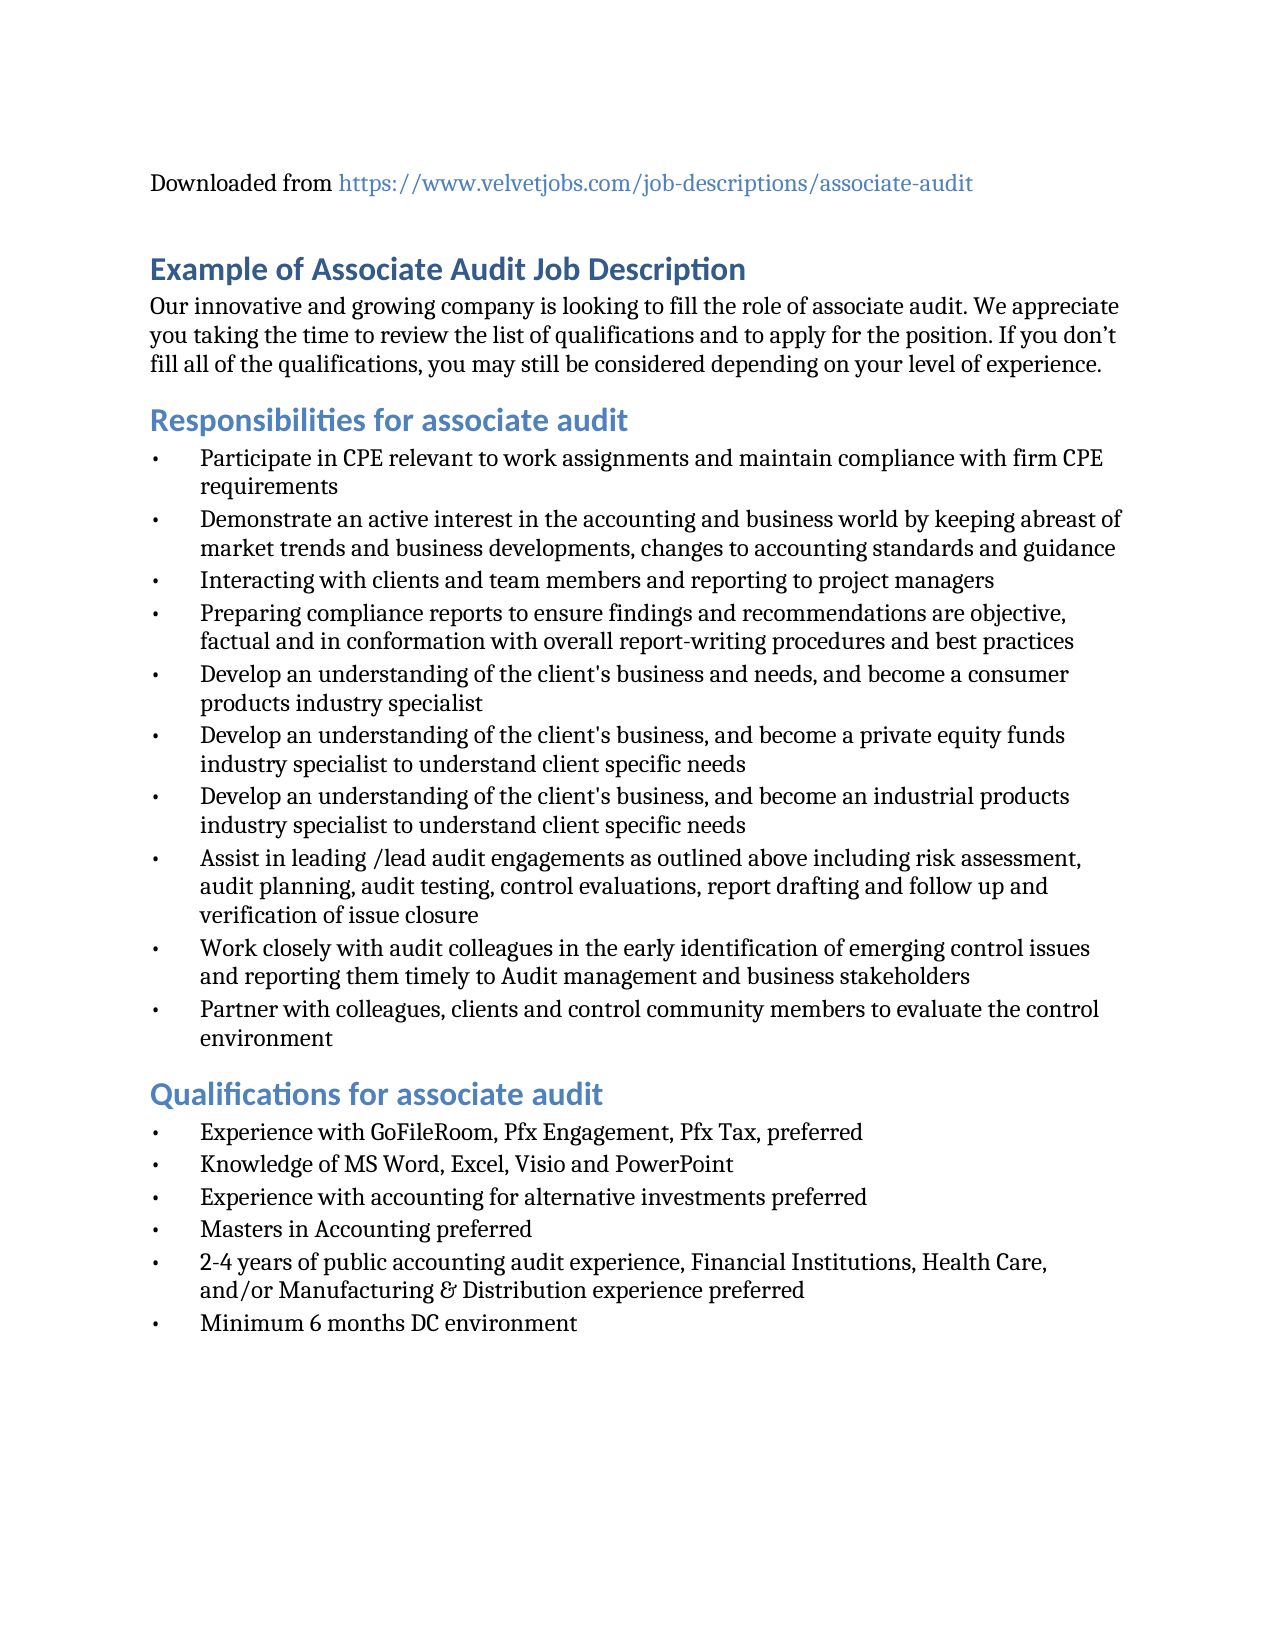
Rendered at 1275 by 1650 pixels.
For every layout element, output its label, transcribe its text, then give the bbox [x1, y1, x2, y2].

list 2-4 years of public accounting audit experience, Financial Institutions, Health Care, and/or Manufacturing & Distribution experience preferred [150, 1248, 1125, 1305]
list Partner with colleagues, clients and control community members to evaluate the control environment [150, 995, 1125, 1052]
subtitle Responsibilities for associate audit [150, 399, 1125, 440]
list Minimum 6 months DC environment [150, 1309, 1125, 1338]
list Develop an understanding of the client's business and needs, and become a consumer products industry specialist [150, 660, 1125, 717]
list Work closely with audit colleagues in the early identification of emerging control issues and reporting them timely to Audit management and business stakeholders [150, 933, 1125, 991]
text Our innovative and growing company is looking to fill the role of associate audit. We appreciate you taking the time to review the list of qualifications and to apply for the position. If you don’t fill all of the qualifications, you may still be considered depending on your level of experience. [150, 292, 1125, 378]
subtitle Qualifications for associate audit [150, 1073, 1125, 1114]
list Interacting with clients and team members and reporting to project managers [150, 566, 1125, 595]
text Downloaded from https://www.velvetjobs.com/job-descriptions/associate-audit [150, 169, 1125, 197]
list Experience with GoFileRoom, Pfx Engagement, Pfx Tax, preferred [150, 1118, 1125, 1146]
list Develop an understanding of the client's business, and become an industrial products industry specialist to understand client specific needs [150, 782, 1125, 840]
list Participate in CPE relevant to work assignments and maintain compliance with firm CPE requirements [150, 443, 1125, 501]
list Develop an understanding of the client's business, and become a private equity funds industry specialist to understand client specific needs [150, 721, 1125, 778]
list Demonstrate an active interest in the accounting and business world by keeping abreast of market trends and business developments, changes to accounting standards and guidance [150, 505, 1125, 562]
list Knowledge of MS Word, Excel, Visio and PowerPoint [150, 1150, 1125, 1179]
list Experience with accounting for alternative investments preferred [150, 1183, 1125, 1211]
subtitle Example of Associate Audit Job Description [150, 247, 1125, 288]
list Assist in leading /lead audit engagements as outlined above including risk assessment, audit planning, audit testing, control evaluations, report drafting and follow up and verification of issue closure [150, 843, 1125, 930]
list Preparing compliance reports to ensure findings and recommendations are objective, factual and in conformation with overall report-writing procedures and best practices [150, 598, 1125, 656]
list Masters in Accounting preferred [150, 1215, 1125, 1244]
